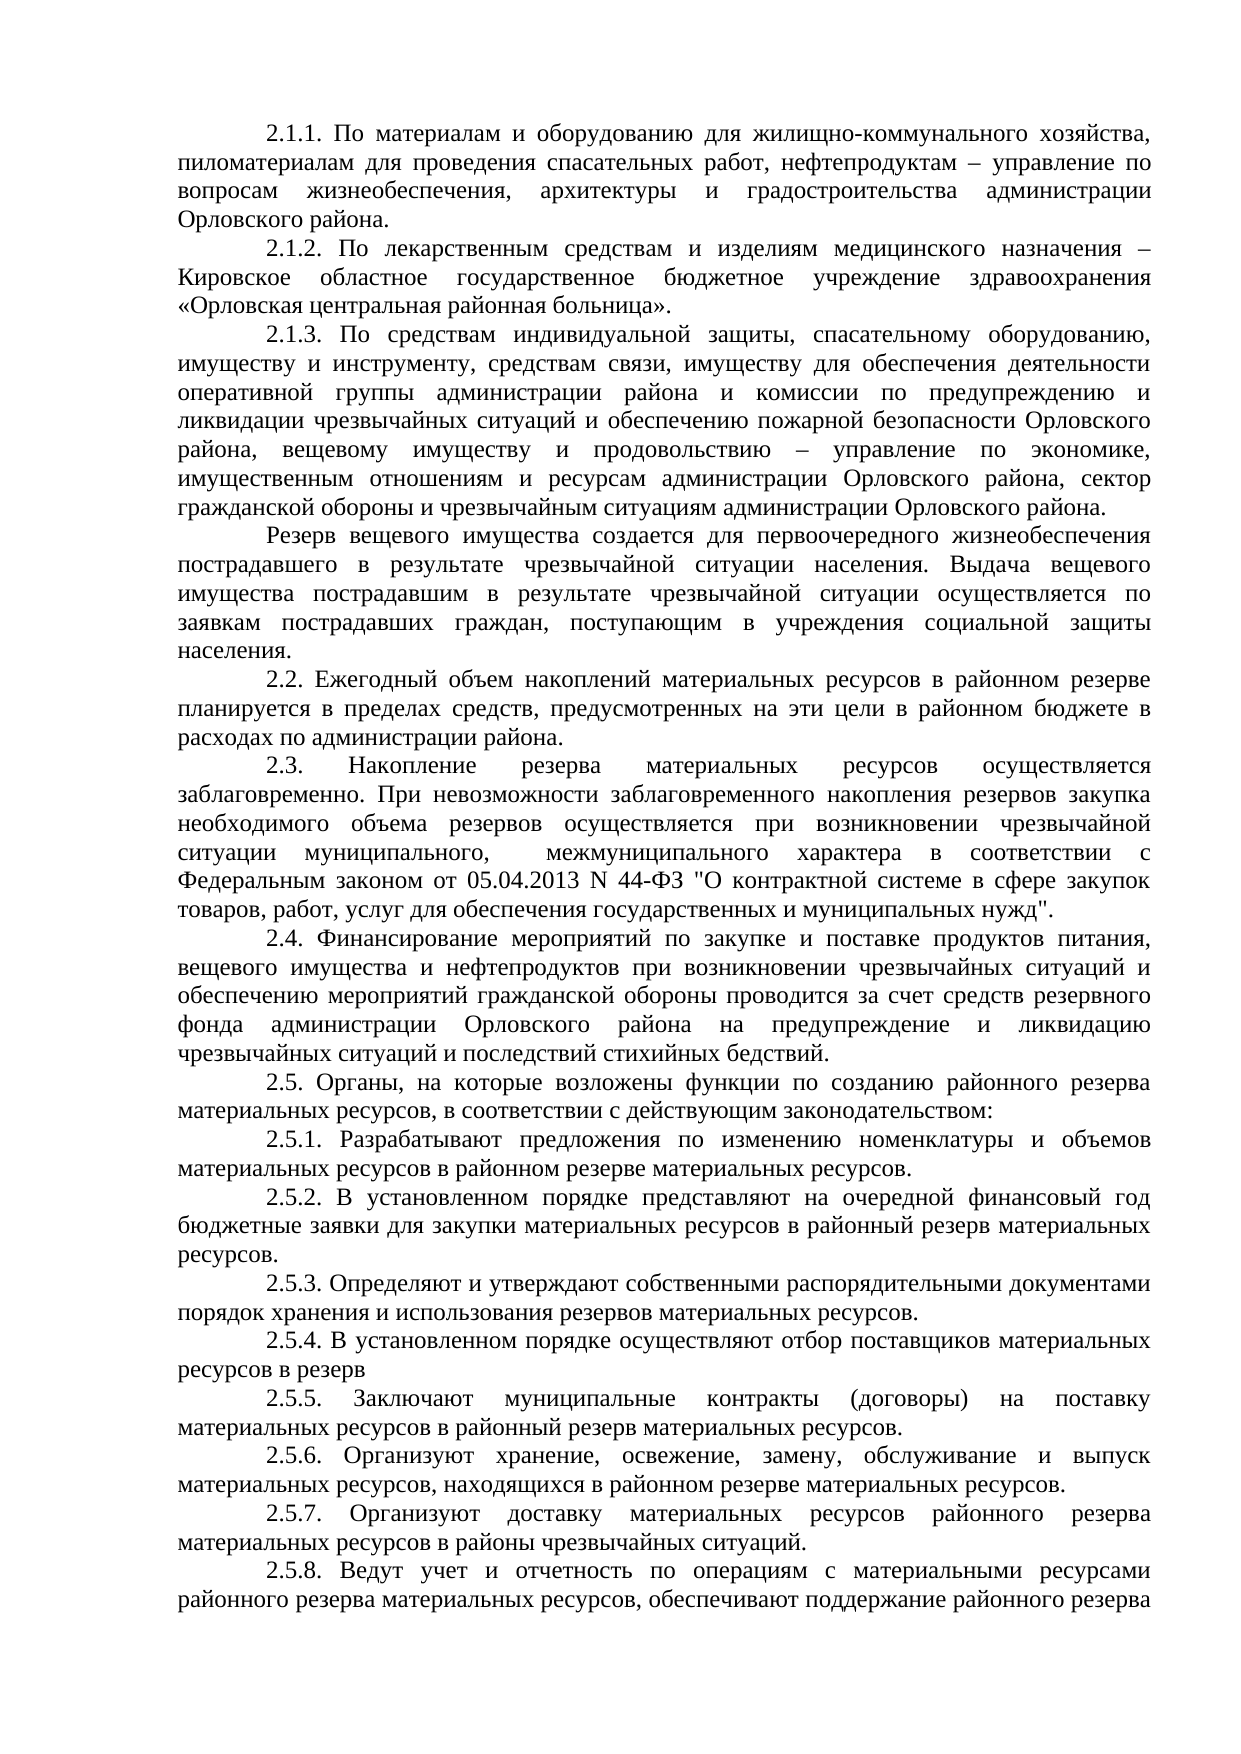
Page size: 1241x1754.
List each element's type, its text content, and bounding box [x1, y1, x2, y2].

text 2.1.1. По материалам и оборудованию для жилищно-коммунального хозяйства, пиломатериалам для проведения спасательных работ, нефтепродуктам – управление по вопросам жизнеобеспечения, архитектуры и градостроительства администрации Орловского района. [177, 118, 1152, 233]
text 2.2. Ежегодный объем накоплений материальных ресурсов в районном резерве планируется в пределах средств, предусмотренных на эти цели в районном бюджете в расходах по администрации района. [177, 664, 1152, 751]
text 2.5.3. Определяют и утверждают собственными распорядительными документами порядок хранения и использования резервов материальных ресурсов. [177, 1268, 1152, 1326]
text 2.5.7. Организуют доставку материальных ресурсов районного резерва материальных ресурсов в районы чрезвычайных ситуаций. [177, 1498, 1152, 1556]
text 2.3. Накопление резерва материальных ресурсов осуществляется заблаговременно. При невозможности заблаговременного накопления резервов закупка необходимого объема резервов осуществляется при возникновении чрезвычайной ситуации муниципального, межмуниципального характера в соответствии с Федеральным законом от 05.04.2013 N 44-ФЗ "О контрактной системе в сфере закупок товаров, работ, услуг для обеспечения государственных и муниципальных нужд". [177, 751, 1152, 923]
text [177, 1556, 1152, 1613]
text 2.1.2. По лекарственным средствам и изделиям медицинского назначения – Кировское областное государственное бюджетное учреждение здравоохранения «Орловская центральная районная больница». [177, 233, 1152, 319]
text 2.5. Органы, на которые возложены функции по созданию районного резерва материальных ресурсов, в соответствии с действующим законодательством: [177, 1067, 1152, 1124]
text 2.5.4. В установленном порядке осуществляют отбор поставщиков материальных ресурсов в резерв [177, 1326, 1152, 1383]
text 2.5.5. Заключают муниципальные контракты (договоры) на поставку материальных ресурсов в районный резерв материальных ресурсов. [177, 1383, 1152, 1441]
text 2.5.1. Разрабатывают предложения по изменению номенклатуры и объемов материальных ресурсов в районном резерве материальных ресурсов. [177, 1124, 1152, 1182]
text 2.5.6. Организуют хранение, освежение, замену, обслуживание и выпуск материальных ресурсов, находящихся в районном резерве материальных ресурсов. [177, 1441, 1152, 1498]
text 2.5.2. В установленном порядке представляют на очередной финансовый год бюджетные заявки для закупки материальных ресурсов в районный резерв материальных ресурсов. [177, 1182, 1152, 1268]
text 2.4. Финансирование мероприятий по закупке и поставке продуктов питания, вещевого имущества и нефтепродуктов при возникновении чрезвычайных ситуаций и обеспечению мероприятий гражданской обороны проводится за счет средств резервного фонда администрации Орловского района на предупреждение и ликвидацию чрезвычайных ситуаций и последствий стихийных бедствий. [177, 923, 1152, 1067]
text Резерв вещевого имущества создается для первоочередного жизнеобеспечения пострадавшего в результате чрезвычайной ситуации населения. Выдача вещевого имущества пострадавшим в результате чрезвычайной ситуации осуществляется по заявкам пострадавших граждан, поступающим в учреждения социальной защиты населения. [177, 521, 1152, 664]
text 2.1.3. По средствам индивидуальной защиты, спасательному оборудованию, имуществу и инструменту, средствам связи, имуществу для обеспечения деятельности оперативной группы администрации района и комиссии по предупреждению и ликвидации чрезвычайных ситуаций и обеспечению пожарной безопасности Орловского района, вещевому имуществу и продовольствию – управление по экономике, имущественным отношениям и ресурсам администрации Орловского района, сектор гражданской обороны и чрезвычайным ситуациям администрации Орловского района. [177, 319, 1152, 521]
